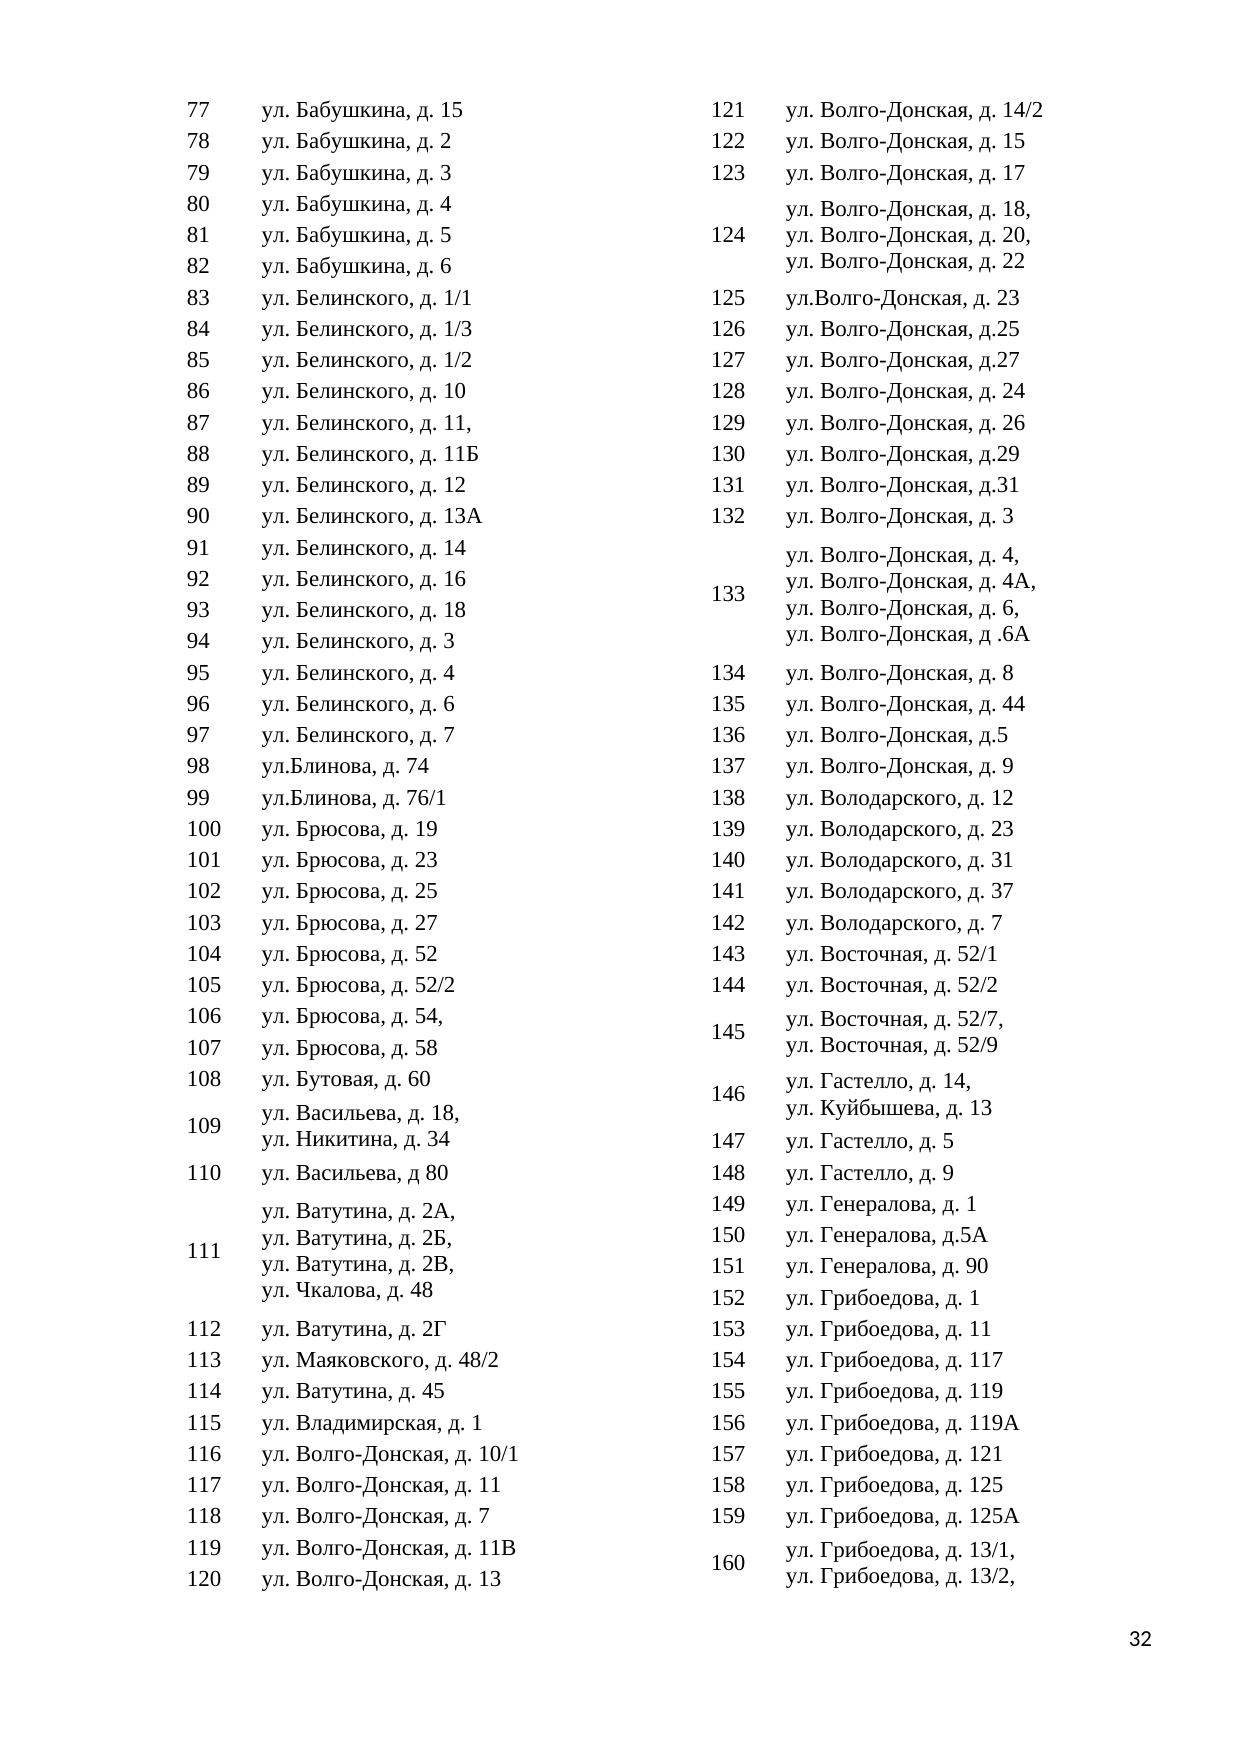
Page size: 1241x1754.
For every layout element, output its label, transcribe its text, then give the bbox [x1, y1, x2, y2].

table_cell 96 [175, 688, 250, 719]
table_cell 159 [700, 1500, 774, 1531]
table_cell 110 [175, 1156, 250, 1187]
table_cell ул. Волго-Донская, д. 44 [774, 688, 1240, 719]
table_cell ул. Волго-Донская, д. 11В [250, 1531, 664, 1562]
table_cell ул. Грибоедова, д. 119 [774, 1375, 1240, 1406]
table_cell 154 [700, 1344, 774, 1375]
table_cell 113 [175, 1344, 250, 1375]
table_cell ул. Белинского, д. 1/1 [250, 281, 664, 312]
table_cell 121 [700, 94, 774, 125]
table_cell ул. Волго-Донская, д.5 [774, 719, 1240, 750]
table_cell ул. Брюсова, д. 58 [250, 1031, 664, 1062]
table_cell 85 [175, 344, 250, 375]
table_cell ул. Бабушкина, д. 5 [250, 219, 664, 250]
table_cell 105 [175, 969, 250, 1000]
table_cell ул. Брюсова, д. 54, [250, 1000, 664, 1031]
table_cell ул. Ватутина, д. 45 [250, 1375, 664, 1406]
table_cell 79 [175, 156, 250, 187]
table_cell ул. Володарского, д. 12 [774, 781, 1240, 812]
table_cell 102 [175, 875, 250, 906]
table_cell 141 [700, 875, 774, 906]
table_cell 150 [700, 1219, 774, 1250]
table_cell 84 [175, 313, 250, 344]
table_cell ул. Брюсова, д. 27 [250, 906, 664, 937]
table_cell 156 [700, 1406, 774, 1437]
table_cell 140 [700, 844, 774, 875]
table_cell ул. Бабушкина, д. 3 [250, 156, 664, 187]
table_cell 138 [700, 781, 774, 812]
table_cell 117 [175, 1469, 250, 1500]
table_cell ул. Грибоедова, д. 117 [774, 1344, 1240, 1375]
table_cell 88 [175, 438, 250, 469]
table_cell 98 [175, 750, 250, 781]
table_cell 108 [175, 1063, 250, 1094]
table_cell 118 [175, 1500, 250, 1531]
table_cell ул. Волго-Донская, д. 17 [774, 156, 1240, 187]
table_cell 83 [175, 281, 250, 312]
table_cell ул. Волго-Донская, д. 4, ул. Волго-Донская, д. 4А, ул. Волго-Донская, д. 6, ул. Волго-Донская, д .6А [774, 531, 1240, 656]
table_cell 77 [175, 94, 250, 125]
table_cell ул. Волго-Донская, д. 9 [774, 750, 1240, 781]
table_cell 157 [700, 1438, 774, 1469]
table_cell ул. Генералова, д. 1 [774, 1188, 1240, 1219]
table_cell ул. Белинского, д. 1/2 [250, 344, 664, 375]
table_cell ул. Белинского, д. 12 [250, 469, 664, 500]
table_cell ул. Грибоедова, д. 125 [774, 1469, 1240, 1500]
table_cell ул. Восточная, д. 52/2 [774, 969, 1240, 1000]
table_cell 151 [700, 1250, 774, 1281]
table_cell ул. Волго-Донская, д.25 [774, 313, 1240, 344]
table_cell ул. Волго-Донская, д. 15 [774, 125, 1240, 156]
table_cell ул. Грибоедова, д. 119А [774, 1406, 1240, 1437]
table_cell ул. Волго-Донская, д. 26 [774, 406, 1240, 437]
table_cell ул. Грибоедова, д. 11 [774, 1313, 1240, 1344]
table_cell ул. Белинского, д. 13А [250, 500, 664, 531]
table_cell 136 [700, 719, 774, 750]
table_cell ул. Волго-Донская, д. 13 [250, 1563, 664, 1594]
table_cell ул. Волго-Донская, д. 7 [250, 1500, 664, 1531]
table_cell ул. Восточная, д. 52/7, ул. Восточная, д. 52/9 [774, 1000, 1240, 1062]
table_cell ул. Восточная, д. 52/1 [774, 938, 1240, 969]
table_cell ул. Белинского, д. 7 [250, 719, 664, 750]
table_cell ул.Блинова, д. 76/1 [250, 781, 664, 812]
table_cell 129 [700, 406, 774, 437]
table_cell ул. Волго-Донская, д.31 [774, 469, 1240, 500]
table_cell 93 [175, 594, 250, 625]
table_cell 106 [175, 1000, 250, 1031]
table_cell 109 [175, 1094, 250, 1156]
table_cell 142 [700, 906, 774, 937]
table_cell 125 [700, 281, 774, 312]
table_cell 115 [175, 1406, 250, 1437]
table_cell ул. Брюсова, д. 19 [250, 813, 664, 844]
table_cell ул. Грибоедова, д. 121 [774, 1438, 1240, 1469]
table_cell ул. Владимирская, д. 1 [250, 1406, 664, 1437]
table_cell ул. Генералова, д. 90 [774, 1250, 1240, 1281]
table_cell 80 [175, 188, 250, 219]
table_cell 135 [700, 688, 774, 719]
table_cell ул. Гастелло, д. 14, ул. Куйбышева, д. 13 [774, 1063, 1240, 1125]
table_cell ул. Белинского, д. 14 [250, 531, 664, 562]
table_cell ул. Брюсова, д. 52/2 [250, 969, 664, 1000]
table_cell 139 [700, 813, 774, 844]
table_cell ул. Грибоедова, д. 1 [774, 1281, 1240, 1312]
table_cell 128 [700, 375, 774, 406]
table_cell ул. Волго-Донская, д.29 [774, 438, 1240, 469]
table_cell ул. Волго-Донская, д. 3 [774, 500, 1240, 531]
table_cell 133 [700, 531, 774, 656]
table_cell 116 [175, 1438, 250, 1469]
table_cell ул. Бабушкина, д. 2 [250, 125, 664, 156]
table_cell ул. Грибоедова, д. 13/1, ул. Грибоедова, д. 13/2, [774, 1531, 1240, 1594]
table_cell 92 [175, 563, 250, 594]
table_cell ул. Володарского, д. 7 [774, 906, 1240, 937]
table_cell ул. Ватутина, д. 2Г [250, 1313, 664, 1344]
table_cell 95 [175, 656, 250, 687]
table_cell ул. Белинского, д. 3 [250, 625, 664, 656]
table_cell ул. Белинского, д. 11Б [250, 438, 664, 469]
table_cell 124 [700, 188, 774, 281]
table_cell ул. Волго-Донская, д. 18, ул. Волго-Донская, д. 20, ул. Волго-Донская, д. 22 [774, 188, 1240, 281]
table_cell ул. Гастелло, д. 5 [774, 1125, 1240, 1156]
table_cell 158 [700, 1469, 774, 1500]
table_cell 91 [175, 531, 250, 562]
table_cell ул. Володарского, д. 37 [774, 875, 1240, 906]
table_cell 112 [175, 1313, 250, 1344]
table_cell ул. Белинского, д. 1/3 [250, 313, 664, 344]
table_cell ул. Гастелло, д. 9 [774, 1156, 1240, 1187]
table_cell 145 [700, 1000, 774, 1062]
table_cell 103 [175, 906, 250, 937]
table_cell 149 [700, 1188, 774, 1219]
table_cell 90 [175, 500, 250, 531]
table_cell ул. Бабушкина, д. 6 [250, 250, 664, 281]
table_cell 89 [175, 469, 250, 500]
table_cell ул. Белинского, д. 18 [250, 594, 664, 625]
table_cell ул. Белинского, д. 11, [250, 406, 664, 437]
table_cell ул.Блинова, д. 74 [250, 750, 664, 781]
table_cell 123 [700, 156, 774, 187]
table_cell ул. Володарского, д. 31 [774, 844, 1240, 875]
table_cell ул. Белинского, д. 16 [250, 563, 664, 594]
table_cell 143 [700, 938, 774, 969]
table_cell 122 [700, 125, 774, 156]
table_cell 131 [700, 469, 774, 500]
table_cell 147 [700, 1125, 774, 1156]
table_cell 130 [700, 438, 774, 469]
table_cell 107 [175, 1031, 250, 1062]
table_cell 119 [175, 1531, 250, 1562]
table_cell ул. Волго-Донская, д. 24 [774, 375, 1240, 406]
table_cell 99 [175, 781, 250, 812]
table_cell ул. Бабушкина, д. 4 [250, 188, 664, 219]
table_cell ул. Белинского, д. 10 [250, 375, 664, 406]
table_cell ул. Волго-Донская, д. 10/1 [250, 1438, 664, 1469]
table_cell ул. Генералова, д.5А [774, 1219, 1240, 1250]
table_cell 137 [700, 750, 774, 781]
table_cell ул. Белинского, д. 6 [250, 688, 664, 719]
table_cell ул. Васильева, д. 18, ул. Никитина, д. 34 [250, 1094, 664, 1156]
table_cell ул. Волго-Донская, д. 8 [774, 656, 1240, 687]
table_cell 153 [700, 1313, 774, 1344]
table_cell ул. Ватутина, д. 2А, ул. Ватутина, д. 2Б, ул. Ватутина, д. 2В, ул. Чкалова, д. 48 [250, 1188, 664, 1312]
table_cell 114 [175, 1375, 250, 1406]
table_cell 160 [700, 1531, 774, 1594]
table_cell ул. Брюсова, д. 23 [250, 844, 664, 875]
table_cell 132 [700, 500, 774, 531]
table_cell ул. Белинского, д. 4 [250, 656, 664, 687]
table_cell ул. Володарского, д. 23 [774, 813, 1240, 844]
table_cell 87 [175, 406, 250, 437]
table_cell ул. Волго-Донская, д. 14/2 [774, 94, 1240, 125]
table_cell 146 [700, 1063, 774, 1125]
table_cell 148 [700, 1156, 774, 1187]
table_cell ул. Брюсова, д. 25 [250, 875, 664, 906]
table_cell 94 [175, 625, 250, 656]
table_cell ул. Грибоедова, д. 125А [774, 1500, 1240, 1531]
table_cell 97 [175, 719, 250, 750]
table_cell 111 [175, 1188, 250, 1312]
table_cell ул. Бабушкина, д. 15 [250, 94, 664, 125]
table_cell ул. Брюсова, д. 52 [250, 938, 664, 969]
table_cell ул. Бутовая, д. 60 [250, 1063, 664, 1094]
table_cell 144 [700, 969, 774, 1000]
table_cell 86 [175, 375, 250, 406]
table_cell 100 [175, 813, 250, 844]
table_cell 101 [175, 844, 250, 875]
table_cell 126 [700, 313, 774, 344]
table_cell 127 [700, 344, 774, 375]
table_cell ул. Маяковского, д. 48/2 [250, 1344, 664, 1375]
table_cell 134 [700, 656, 774, 687]
table_cell 152 [700, 1281, 774, 1312]
table_cell ул.Волго-Донская, д. 23 [774, 281, 1240, 312]
table_cell 120 [175, 1563, 250, 1594]
table_cell 104 [175, 938, 250, 969]
table_cell ул. Волго-Донская, д.27 [774, 344, 1240, 375]
table_cell ул. Васильева, д 80 [250, 1156, 664, 1187]
table_cell ул. Волго-Донская, д. 11 [250, 1469, 664, 1500]
table_cell 82 [175, 250, 250, 281]
table_cell 155 [700, 1375, 774, 1406]
table_cell 81 [175, 219, 250, 250]
table_cell 78 [175, 125, 250, 156]
